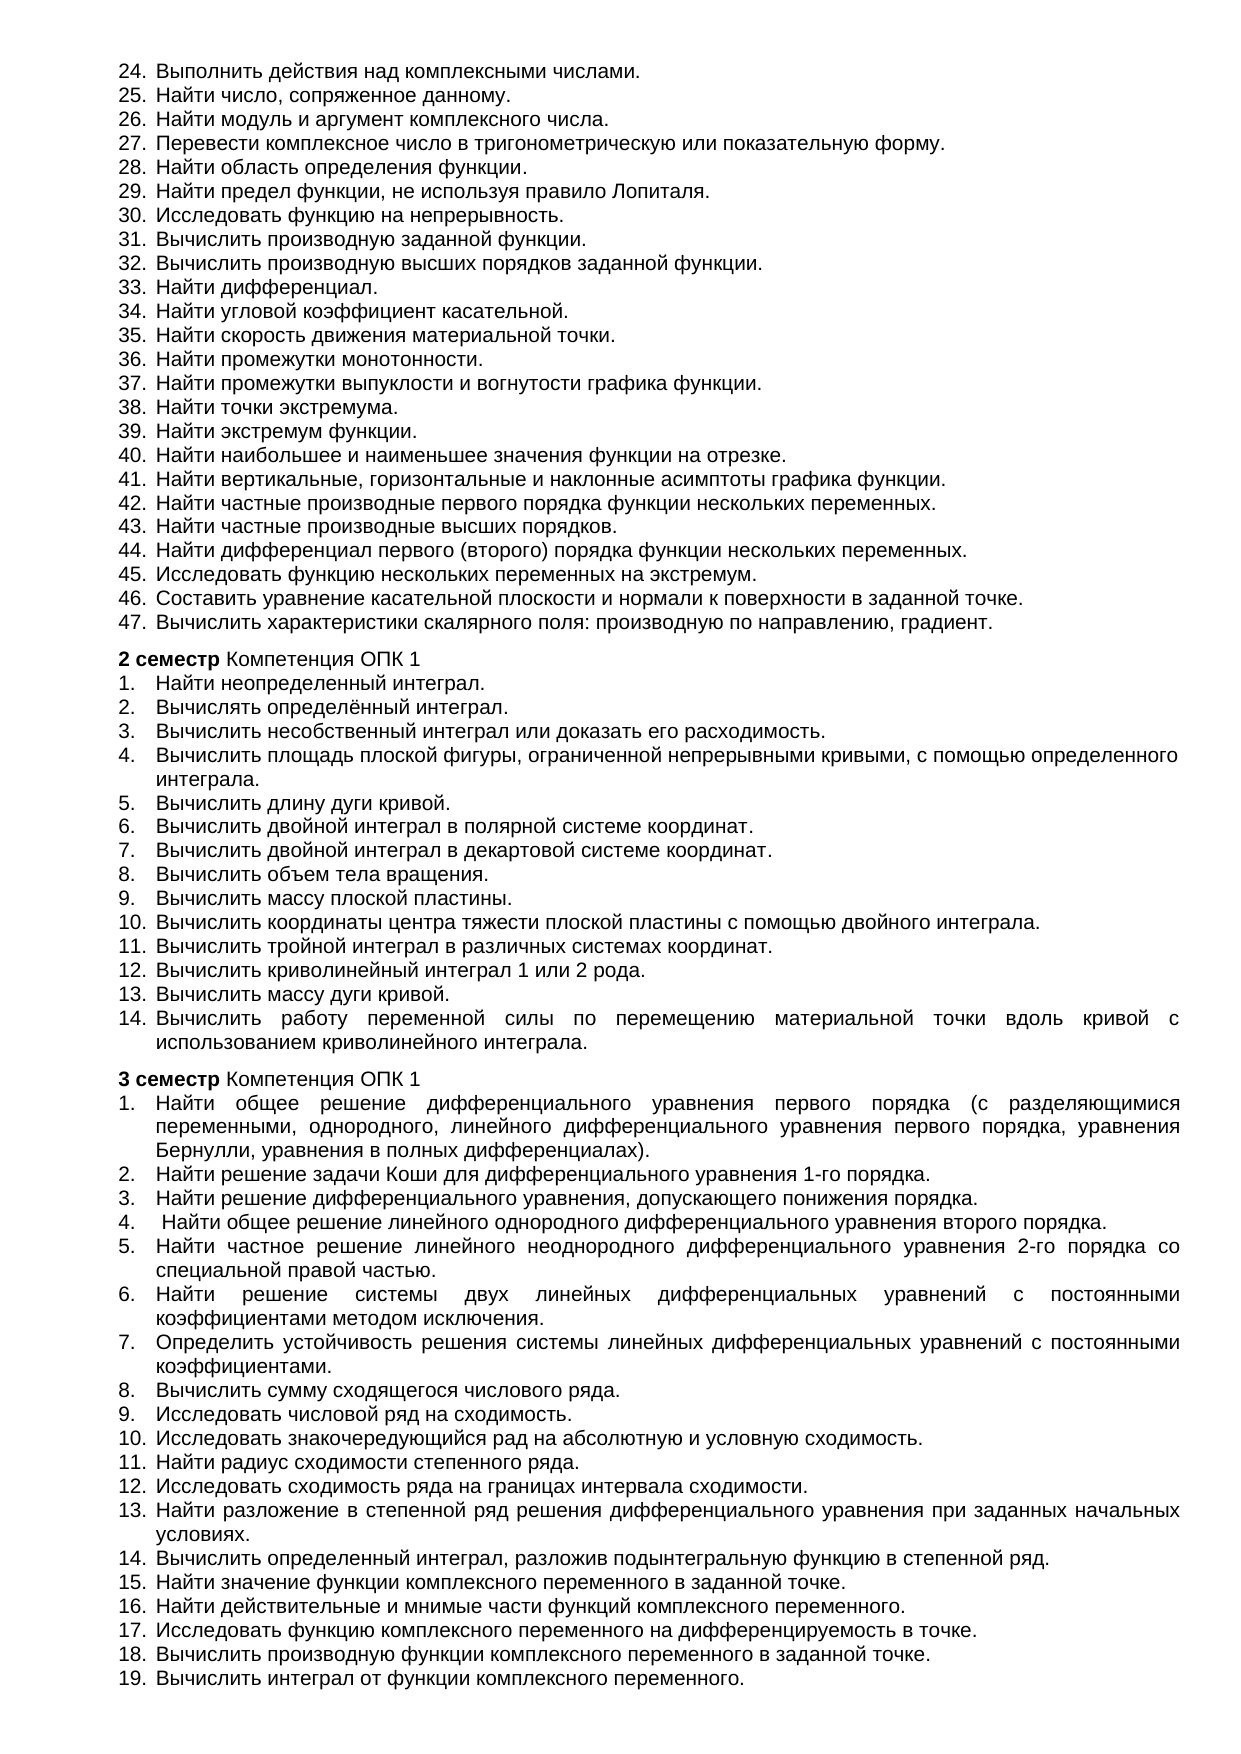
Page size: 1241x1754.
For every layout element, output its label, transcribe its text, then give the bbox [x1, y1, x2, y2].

list Исследовать сходимость ряда на границах интервала сходимости. [118, 1474, 1181, 1498]
list Найти действительные и мнимые части функций комплексного переменного. [118, 1593, 1181, 1617]
list Найти частное решение линейного неоднородного дифференциального уравнения 2-го порядка со специальной правой частью. [118, 1234, 1181, 1282]
list Исследовать числовой ряд на сходимость. [118, 1402, 1181, 1426]
list Вычислить объем тела вращения. [118, 862, 1181, 886]
list Вычислить интеграл от функции комплексного переменного. [118, 1665, 1181, 1689]
list Вычислить работу переменной силы по перемещению материальной точки вдоль кривой с использованием криволинейного интеграла. [118, 1006, 1181, 1054]
list Вычислять определённый интеграл. [118, 694, 1181, 718]
list Найти частные производные высших порядков. [118, 514, 1181, 538]
list Перевести комплексное число в тригонометрическую или показательную форму. [118, 131, 1181, 155]
list Найти промежутки выпуклости и вогнутости графика функции. [118, 371, 1181, 394]
list Вычислить производную высших порядков заданной функции. [118, 251, 1181, 275]
list Найти число, сопряженное данному. [118, 83, 1181, 107]
list Найти вертикальные, горизонтальные и наклонные асимптоты графика функции. [118, 466, 1181, 490]
list Найти дифференциал первого (второго) порядка функции нескольких переменных. [118, 538, 1181, 562]
list Найти экстремум функции. [118, 418, 1181, 442]
list Определить устойчивость решения системы линейных дифференциальных уравнений с постоянными коэффициентами. [118, 1330, 1181, 1378]
list Исследовать функцию комплексного переменного на дифференцируемость в точке. [118, 1617, 1181, 1641]
list Найти решение задачи Коши для дифференциального уравнения 1-го порядка. [118, 1162, 1181, 1186]
list Вычислить тройной интеграл в различных системах координат. [118, 934, 1181, 958]
list Найти скорость движения материальной точки. [118, 323, 1181, 347]
list Вычислить производную функции комплексного переменного в заданной точке. [118, 1641, 1181, 1665]
list Найти точки экстремума. [118, 394, 1181, 418]
list Найти область определения функции. [118, 155, 1181, 179]
list Составить уравнение касательной плоскости и нормали к поверхности в заданной точке. [118, 586, 1181, 610]
list Найти наибольшее и наименьшее значения функции на отрезке. [118, 442, 1181, 466]
list Найти дифференциал. [118, 275, 1181, 299]
list Найти общее решение линейного однородного дифференциального уравнения второго порядка. [118, 1210, 1181, 1234]
list Найти разложение в степенной ряд решения дифференциального уравнения при заданных начальных условиях. [118, 1498, 1181, 1546]
list Исследовать знакочередующийся рад на абсолютную и условную сходимость. [118, 1426, 1181, 1450]
list Найти предел функции, не используя правило Лопиталя. [118, 179, 1181, 203]
list Вычислить несобственный интеграл или доказать его расходимость. [118, 718, 1181, 742]
list Найти значение функции комплексного переменного в заданной точке. [118, 1569, 1181, 1593]
list Найти неопределенный интеграл. [118, 671, 1181, 694]
list Найти общее решение дифференциального уравнения первого порядка (с разделяющимися переменными, однородного, линейного дифференциального уравнения первого порядка, уравнения Бернулли, уравнения в полных дифференциалах). [118, 1090, 1181, 1162]
text 2 семестр Компетенция ОПК 1 [118, 647, 1181, 671]
list Вычислить площадь плоской фигуры, ограниченной непрерывными кривыми, с помощью определенного интеграла. [118, 742, 1181, 790]
list Вычислить криволинейный интеграл 1 или 2 рода. [118, 958, 1181, 982]
list Найти промежутки монотонности. [118, 347, 1181, 371]
list Вычислить сумму сходящегося числового ряда. [118, 1378, 1181, 1402]
list Вычислить массу дуги кривой. [118, 982, 1181, 1006]
list Вычислить двойной интеграл в полярной системе координат. [118, 814, 1181, 838]
list Выполнить действия над комплексными числами. [118, 59, 1181, 83]
list Вычислить координаты центра тяжести плоской пластины с помощью двойного интеграла. [118, 910, 1181, 934]
list Найти модуль и аргумент комплексного числа. [118, 107, 1181, 131]
text 3 семестр Компетенция ОПК 1 [118, 1066, 1181, 1090]
list Вычислить массу плоской пластины. [118, 886, 1181, 910]
list Найти радиус сходимости степенного ряда. [118, 1450, 1181, 1474]
list Исследовать функцию на непрерывность. [118, 203, 1181, 227]
list Вычислить производную заданной функции. [118, 227, 1181, 251]
list Вычислить определенный интеграл, разложив подынтегральную функцию в степенной ряд. [118, 1546, 1181, 1569]
list Вычислить характеристики скалярного поля: производную по направлению, градиент. [118, 610, 1181, 634]
list Найти решение дифференциального уравнения, допускающего понижения порядка. [118, 1186, 1181, 1210]
list Найти решение системы двух линейных дифференциальных уравнений с постоянными коэффициентами методом исключения. [118, 1282, 1181, 1330]
list Найти частные производные первого порядка функции нескольких переменных. [118, 490, 1181, 514]
list Вычислить длину дуги кривой. [118, 790, 1181, 814]
list Найти угловой коэффициент касательной. [118, 299, 1181, 323]
list Исследовать функцию нескольких переменных на экстремум. [118, 562, 1181, 586]
list Вычислить двойной интеграл в декартовой системе координат. [118, 838, 1181, 862]
